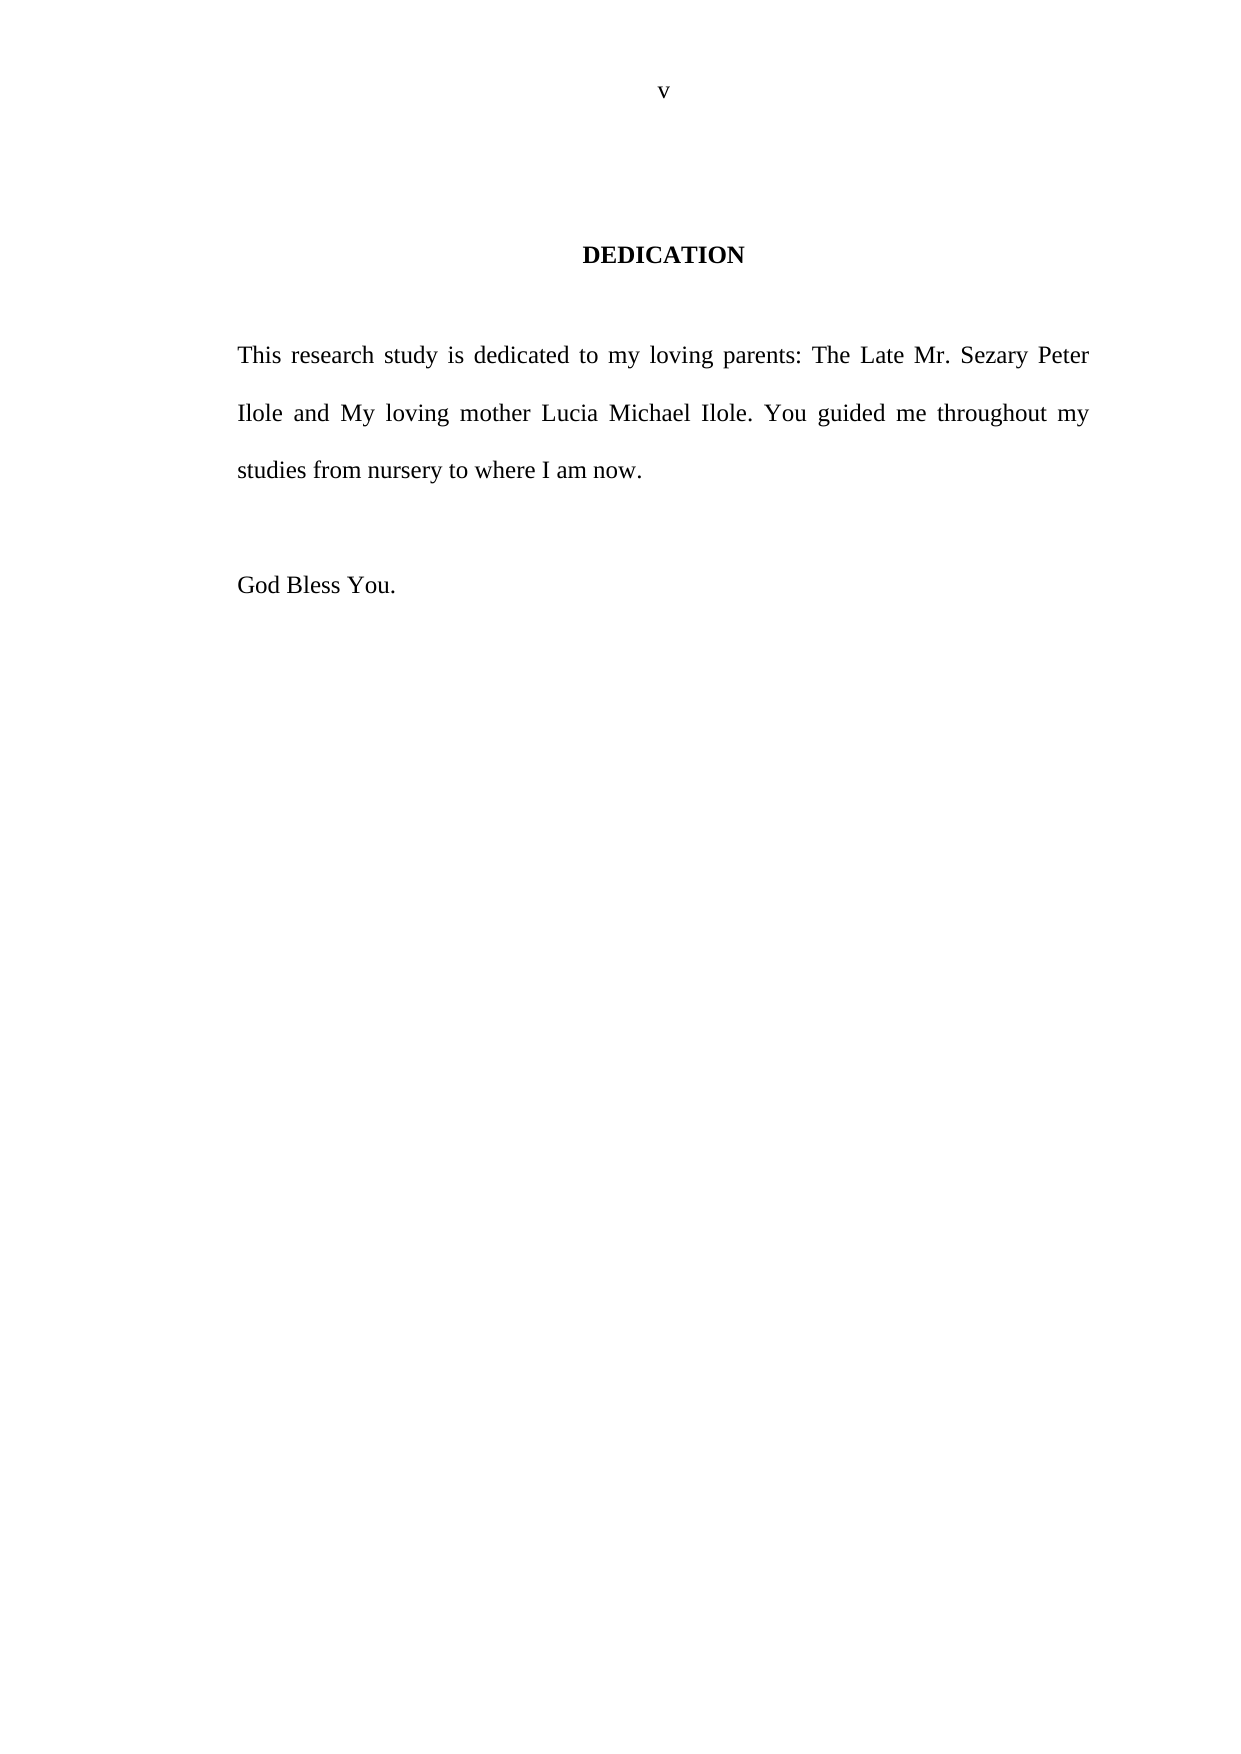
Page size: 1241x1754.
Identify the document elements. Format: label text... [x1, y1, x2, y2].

text This research study is dedicated to my loving parents: The Late Mr. Sezary Peter Ilole and My loving mother Lucia Michael Ilole. You guided me throughout my studies from nursery to where I am now. [237, 341, 1090, 484]
subtitle DEDICATION [237, 240, 1090, 269]
text God Bless You. [237, 571, 1090, 599]
